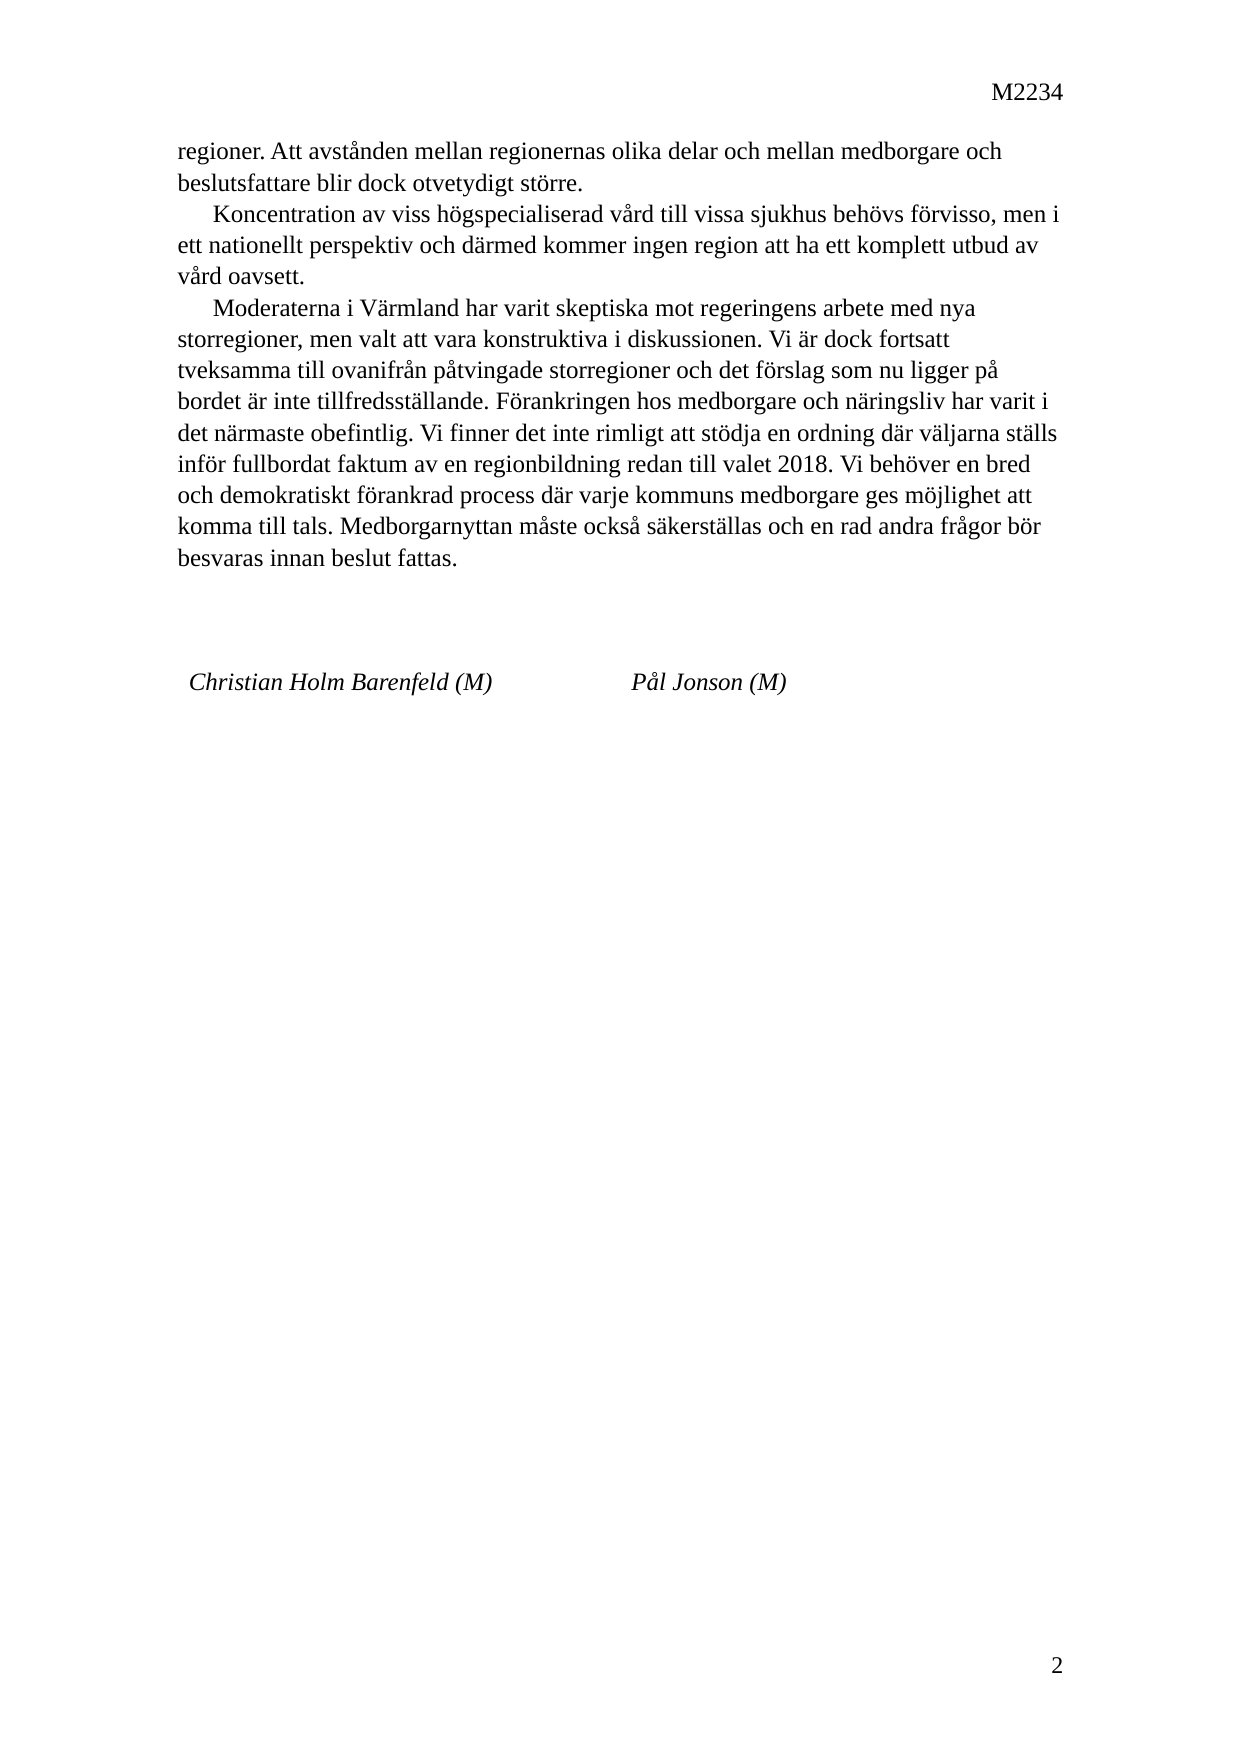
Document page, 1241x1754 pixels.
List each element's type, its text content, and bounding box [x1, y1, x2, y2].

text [177, 134, 1063, 196]
table_header Pål Jonson (M) [620, 634, 1063, 703]
text Moderaterna i Värmland har varit skeptiska mot regeringens arbete med nya storregioner, men valt att vara konstruktiva i diskussionen. Vi är dock fortsatt tveksamma till ovanifrån påtvingade storregioner och det förslag som nu ligger på bordet är inte tillfredsställande. Förankringen hos medborgare och näringsliv har varit i det närmaste obefintlig. Vi finner det inte rimligt att stödja en ordning där väljarna ställs inför fullbordat faktum av en regionbildning redan till valet 2018. Vi behöver en bred och demokratiskt förankrad process där varje kommuns medborgare ges möjlighet att komma till tals. Medborgarnyttan måste också säkerställas och en rad andra frågor bör besvaras innan beslut fattas. [177, 290, 1063, 571]
text Koncentration av viss högspecialiserad vård till vissa sjukhus behövs förvisso, men i ett nationellt perspektiv och därmed kommer ingen region att ha ett komplett utbud av vård oavsett. [177, 196, 1063, 290]
table_header Christian Holm Barenfeld (M) [177, 634, 620, 703]
